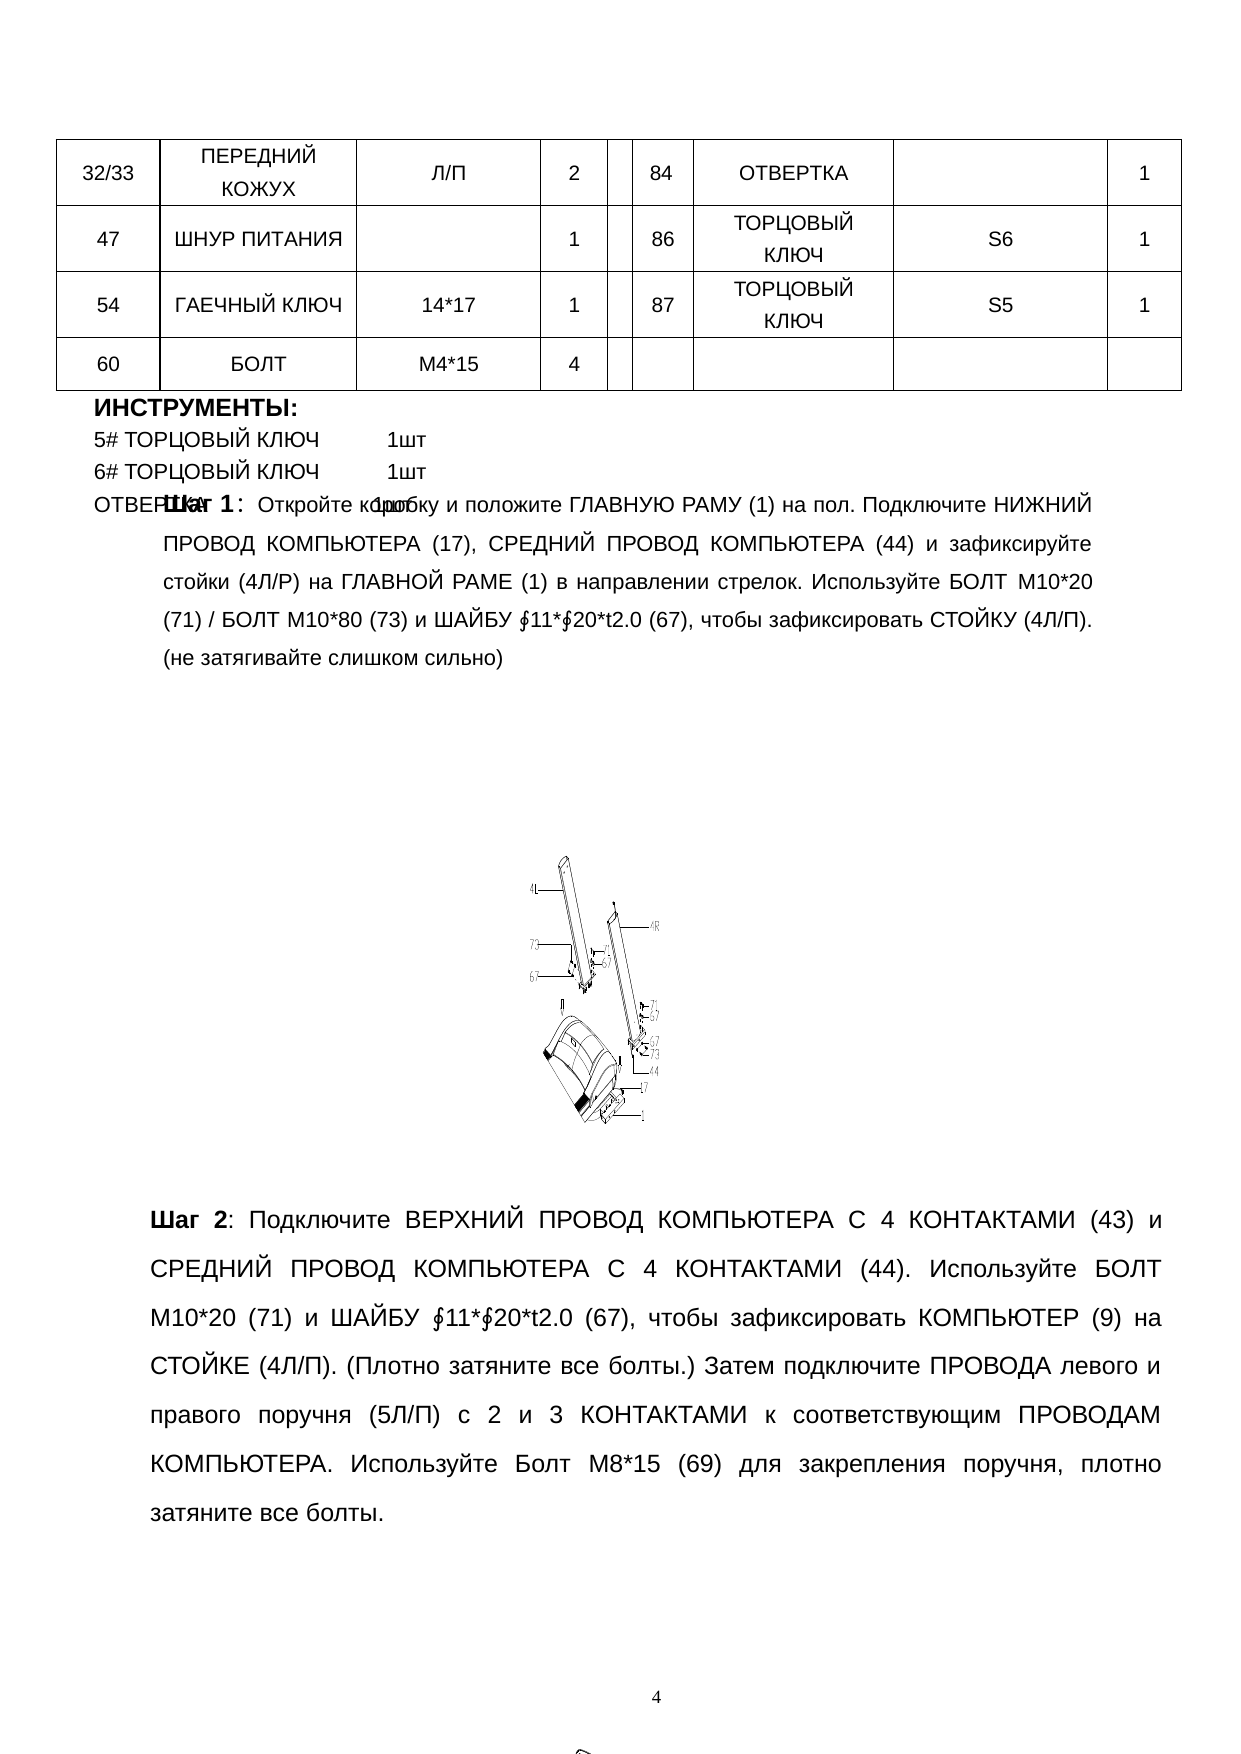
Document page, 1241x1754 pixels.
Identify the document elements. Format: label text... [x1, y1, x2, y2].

table_cell [357, 206, 540, 271]
table_cell [608, 206, 632, 271]
table_cell 86 [633, 206, 693, 271]
text ОТВЕРТКА 1шт [94, 488, 1068, 521]
table_cell 60 [57, 338, 159, 389]
table_cell 84 [633, 140, 693, 205]
table_cell M4*15 [357, 338, 540, 389]
table_cell ГАЕЧНЫЙ КЛЮЧ [161, 272, 356, 337]
table_cell 47 [57, 206, 159, 271]
text 6# ТОРЦОВЫЙ КЛЮЧ 1шт [94, 456, 1068, 488]
table_cell 1 [1108, 140, 1181, 205]
text 5# ТОРЦОВЫЙ КЛЮЧ 1шт [94, 423, 1068, 456]
table_cell [608, 140, 632, 205]
table_cell [608, 338, 632, 389]
table_cell [1108, 338, 1181, 389]
table_cell 87 [633, 272, 693, 337]
table_cell [894, 338, 1107, 389]
text Шаг 2: Подключите ВЕРХНИЙ ПРОВОД КОМПЬЮТЕРА С 4 КОНТАКТАМИ (43) и СРЕДНИЙ ПРОВОД КОМПЬЮТЕРА С 4 КОНТАКТАМИ (44). Используйте БОЛТ M10*20 (71) и ШАЙБУ ∮11*∮20*t2.0 (67), чтобы зафиксировать КОМПЬЮТЕР (9) на СТОЙКЕ (4Л/П). (Плотно затяните все болты.) Затем подключите ПРОВОДА левого и правого поручня (5Л/П) с 2 и 3 КОНТАКТАМИ к соответствующим ПРОВОДАМ КОМПЬЮТЕРА. Используйте Болт M8*15 (69) для закрепления поручня, плотно затяните все болты. [150, 1203, 1162, 1528]
table_cell 1 [1108, 206, 1181, 271]
table_cell 1 [541, 206, 607, 271]
table_cell [633, 338, 693, 389]
table_cell ПЕРЕДНИЙ КОЖУХ [161, 140, 356, 205]
table_cell 14*17 [357, 272, 540, 337]
table_cell [608, 272, 632, 337]
table_cell ОТВЕРТКА [694, 140, 893, 205]
table_cell ТОРЦОВЫЙ КЛЮЧ [694, 272, 893, 337]
table_cell [694, 338, 893, 389]
table_cell [894, 140, 1107, 205]
table_cell 1 [541, 272, 607, 337]
table_cell 4 [541, 338, 607, 389]
text ИНСТРУМЕНТЫ: [94, 391, 1068, 423]
table_cell ШНУР ПИТАНИЯ [161, 206, 356, 271]
table_cell 1 [1108, 272, 1181, 337]
table_cell Л/П [357, 140, 540, 205]
table_cell 32/33 [57, 140, 159, 205]
table_cell БОЛТ [161, 338, 356, 389]
table_cell 2 [541, 140, 607, 205]
table_cell 54 [57, 272, 159, 337]
table_cell S5 [894, 272, 1107, 337]
table_cell ТОРЦОВЫЙ КЛЮЧ [694, 206, 893, 271]
table_cell S6 [894, 206, 1107, 271]
